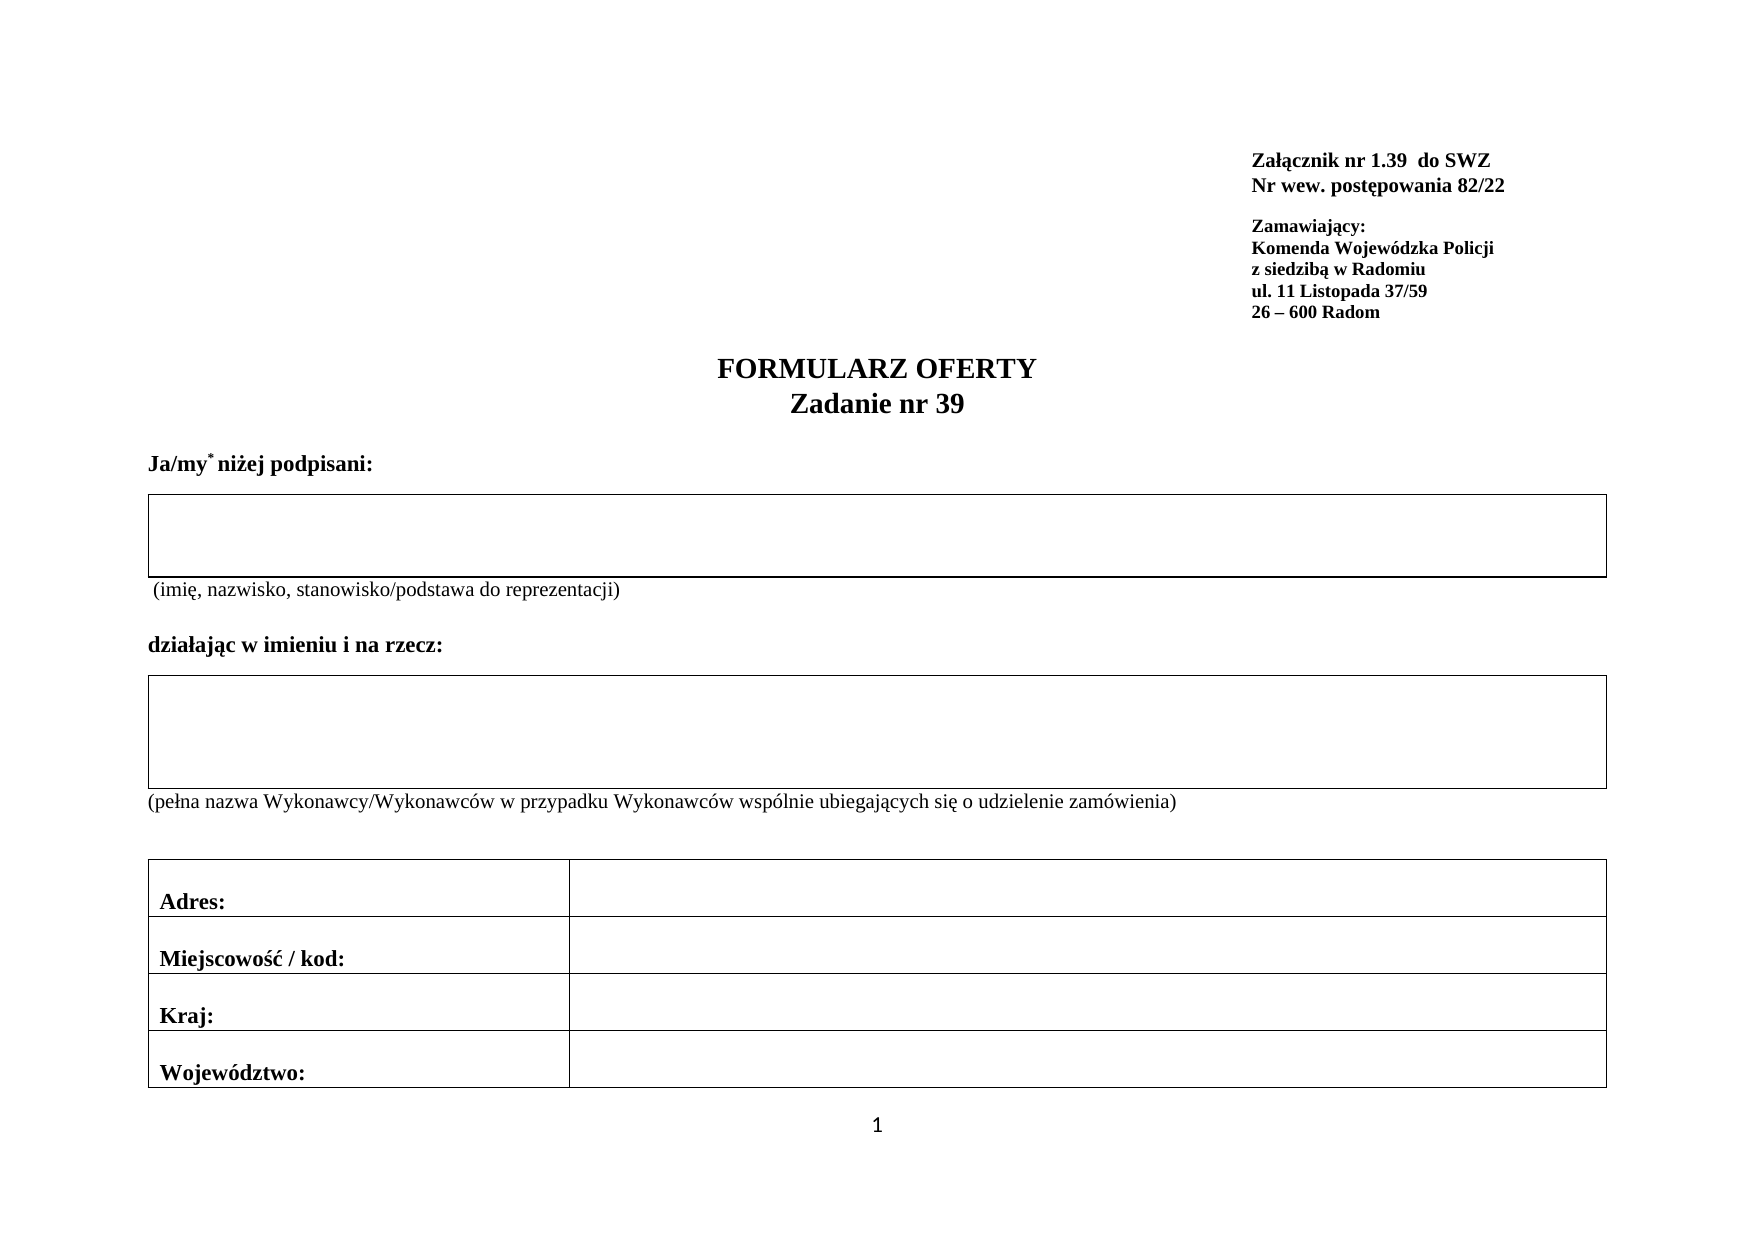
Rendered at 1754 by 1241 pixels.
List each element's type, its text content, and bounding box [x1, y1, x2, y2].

list Ja/my* niżej podpisani: [148, 450, 1606, 476]
list (pełna nazwa Wykonawcy/Wykonawców w przypadku Wykonawców wspólnie ubiegających się o udzielenie zamówienia) [148, 789, 1606, 813]
list Załącznik nr 1.39 do SWZ [1179, 148, 1606, 172]
table_cell Kraj: [149, 974, 569, 1030]
list Nr wew. postępowania 82/22 [1179, 173, 1606, 197]
table_cell Miejscowość / kod: [149, 917, 569, 973]
table_header [149, 495, 1606, 576]
table_cell [570, 1031, 1606, 1087]
list działając w imieniu i na rzecz: [148, 631, 1606, 657]
table_cell [570, 974, 1606, 1030]
table_header [149, 676, 1606, 788]
table_header [570, 860, 1606, 916]
list (imię, nazwisko, stanowisko/podstawa do reprezentacji) [148, 578, 1606, 601]
table_cell Województwo: [149, 1031, 569, 1087]
table_cell [570, 917, 1606, 973]
list Zadanie nr 39 [148, 386, 1606, 420]
table_header Adres: [149, 860, 569, 916]
text Zamawiający: Komenda Wojewódzka Policji z siedzibą w Radomiu ul. 11 Listopada 37/59 26 – 600 Radom [1251, 215, 1606, 323]
list FORMULARZ OFERTY [148, 351, 1606, 384]
